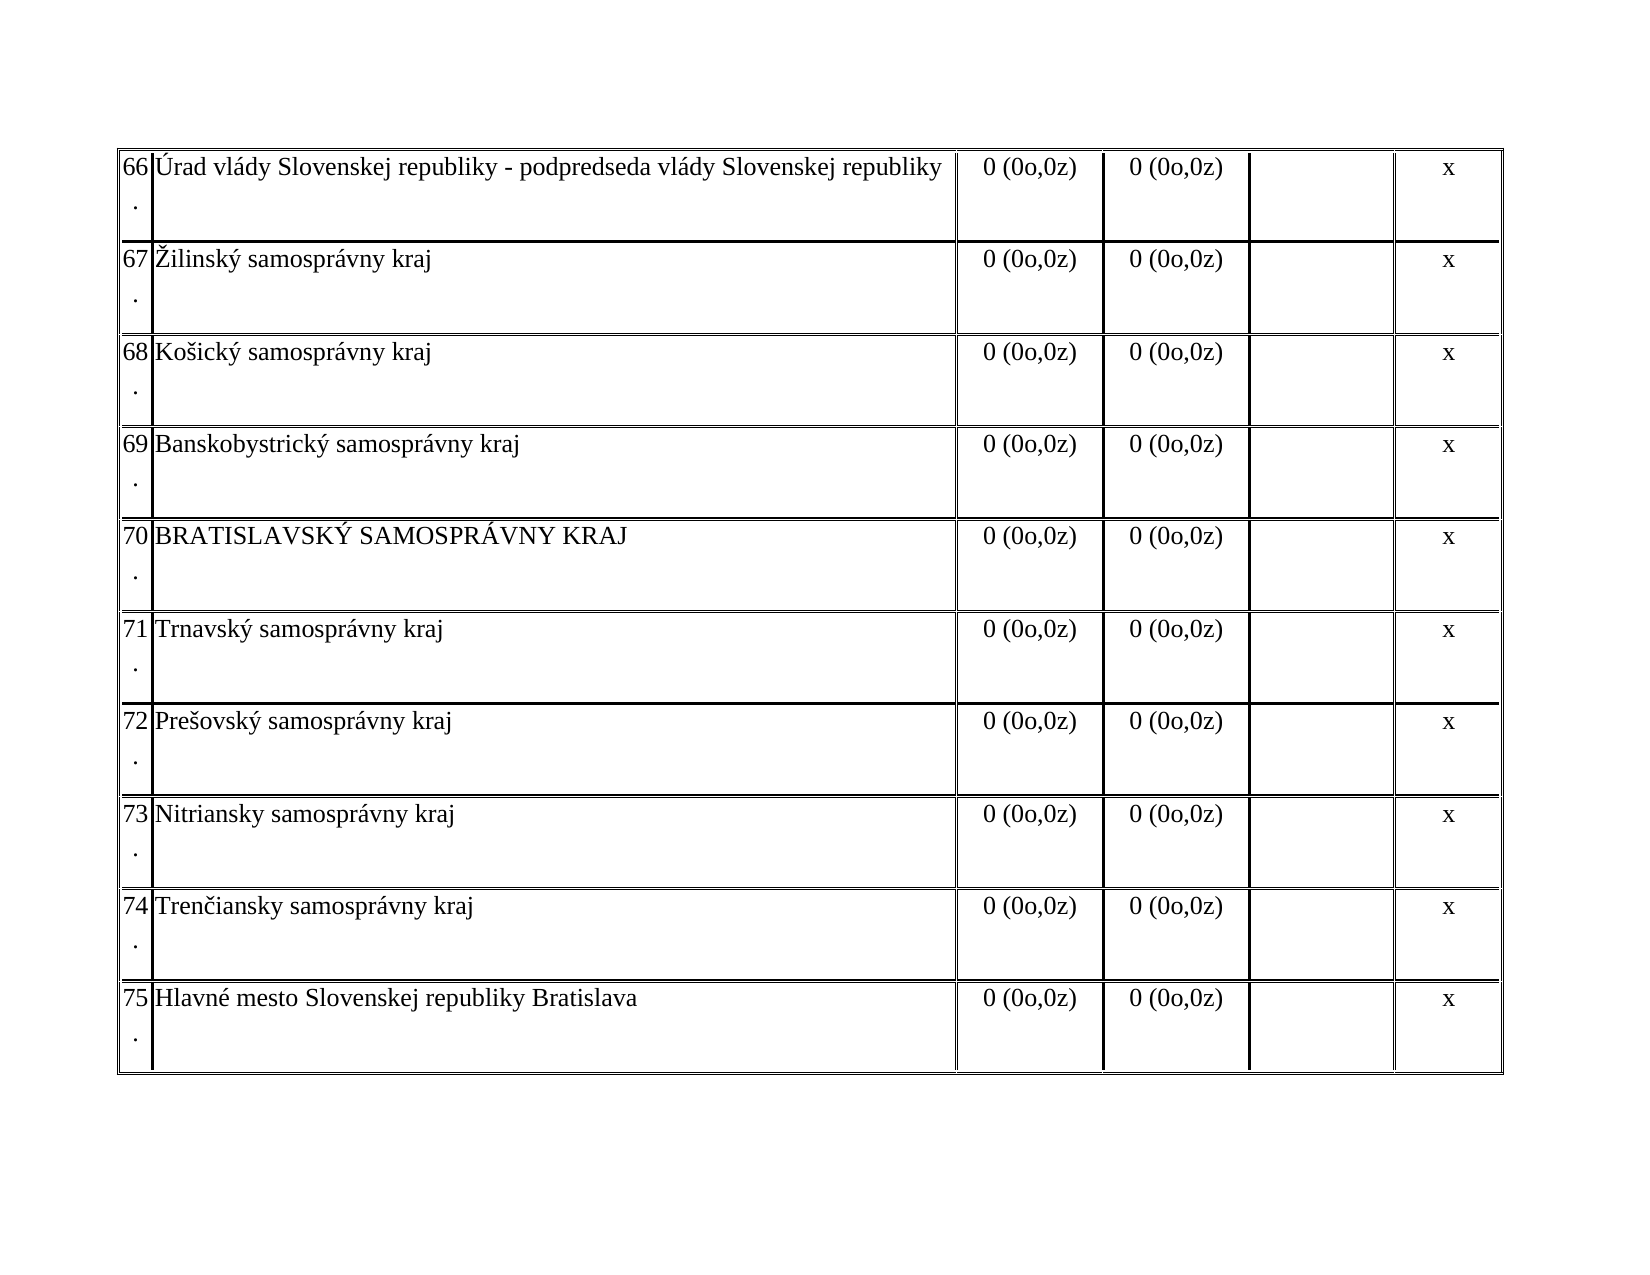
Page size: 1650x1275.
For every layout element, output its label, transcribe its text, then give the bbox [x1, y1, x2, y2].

table_cell x [1395, 887, 1502, 979]
table_cell 0 (0o,0z) [1105, 705, 1248, 794]
table_cell 0 (0o,0z) [1105, 613, 1248, 702]
table_cell [1251, 613, 1393, 702]
table_cell 75. [120, 979, 152, 1072]
table_cell 0 (0o,0z) [1103, 151, 1249, 240]
table_cell [1249, 983, 1394, 1072]
table_cell 0 (0o,0z) [958, 798, 1102, 887]
table_cell x [1395, 425, 1502, 517]
table_cell x [1396, 517, 1501, 609]
table_cell Košický samosprávny kraj [154, 336, 955, 425]
table_cell 0 (0o,0z) [1105, 890, 1248, 979]
table_cell x [1396, 240, 1501, 332]
table_cell [1251, 428, 1393, 517]
table_cell Trnavský samosprávny kraj [154, 613, 955, 702]
table_cell 0 (0o,0z) [958, 705, 1102, 794]
table_cell x [1395, 979, 1501, 1072]
table_cell 68. [120, 332, 151, 425]
table_cell 0 (0o,0z) [1105, 521, 1248, 609]
table_cell 0 (0o,0z) [1103, 983, 1249, 1072]
table_cell 0 (0o,0z) [958, 428, 1102, 517]
table_cell 0 (0o,0z) [958, 336, 1102, 425]
table_cell x [1396, 702, 1501, 794]
table_cell 0 (0o,0z) [1105, 798, 1248, 887]
table_cell [1251, 243, 1393, 332]
table_cell 74. [118, 887, 152, 979]
table_cell 0 (0o,0z) [958, 521, 1102, 609]
table_cell [1251, 336, 1393, 425]
table_cell Trenčiansky samosprávny kraj [154, 890, 955, 979]
table_cell 67. [120, 240, 151, 332]
table_cell Banskobystrický samosprávny kraj [154, 428, 955, 517]
table_cell Prešovský samosprávny kraj [154, 705, 955, 794]
table_cell [1251, 890, 1393, 979]
table_cell 66. [120, 151, 152, 240]
table_cell x [1395, 151, 1501, 240]
table_cell 0 (0o,0z) [1105, 336, 1248, 425]
table_cell 69. [118, 425, 152, 517]
table_cell [1251, 521, 1393, 609]
table_cell 0 (0o,0z) [958, 890, 1102, 979]
table_cell Hlavné mesto Slovenskej republiky Bratislava [152, 983, 957, 1072]
table_cell x [1396, 332, 1501, 425]
table_cell 0 (0o,0z) [958, 243, 1102, 332]
table_cell 0 (0o,0z) [958, 613, 1102, 702]
table_cell [1251, 798, 1393, 887]
table_cell x [1396, 610, 1501, 702]
table_cell 73. [120, 794, 151, 887]
table_cell 0 (0o,0z) [1105, 428, 1248, 517]
table_cell Žilinský samosprávny kraj [154, 243, 955, 332]
table_cell 70. [120, 517, 151, 609]
table_cell x [1396, 794, 1501, 887]
table_cell [1249, 151, 1394, 240]
table_cell [1251, 705, 1393, 794]
table_cell Úrad vlády Slovenskej republiky - podpredseda vlády Slovenskej republiky [152, 151, 957, 240]
table_cell 0 (0o,0z) [1105, 243, 1248, 332]
table_cell 71. [120, 610, 151, 702]
table_cell 72. [120, 702, 151, 794]
table_cell Nitriansky samosprávny kraj [154, 798, 955, 887]
table_cell 0 (0o,0z) [957, 149, 1103, 240]
table_cell 0 (0o,0z) [957, 983, 1103, 1072]
table_cell BRATISLAVSKÝ SAMOSPRÁVNY KRAJ [154, 521, 955, 609]
